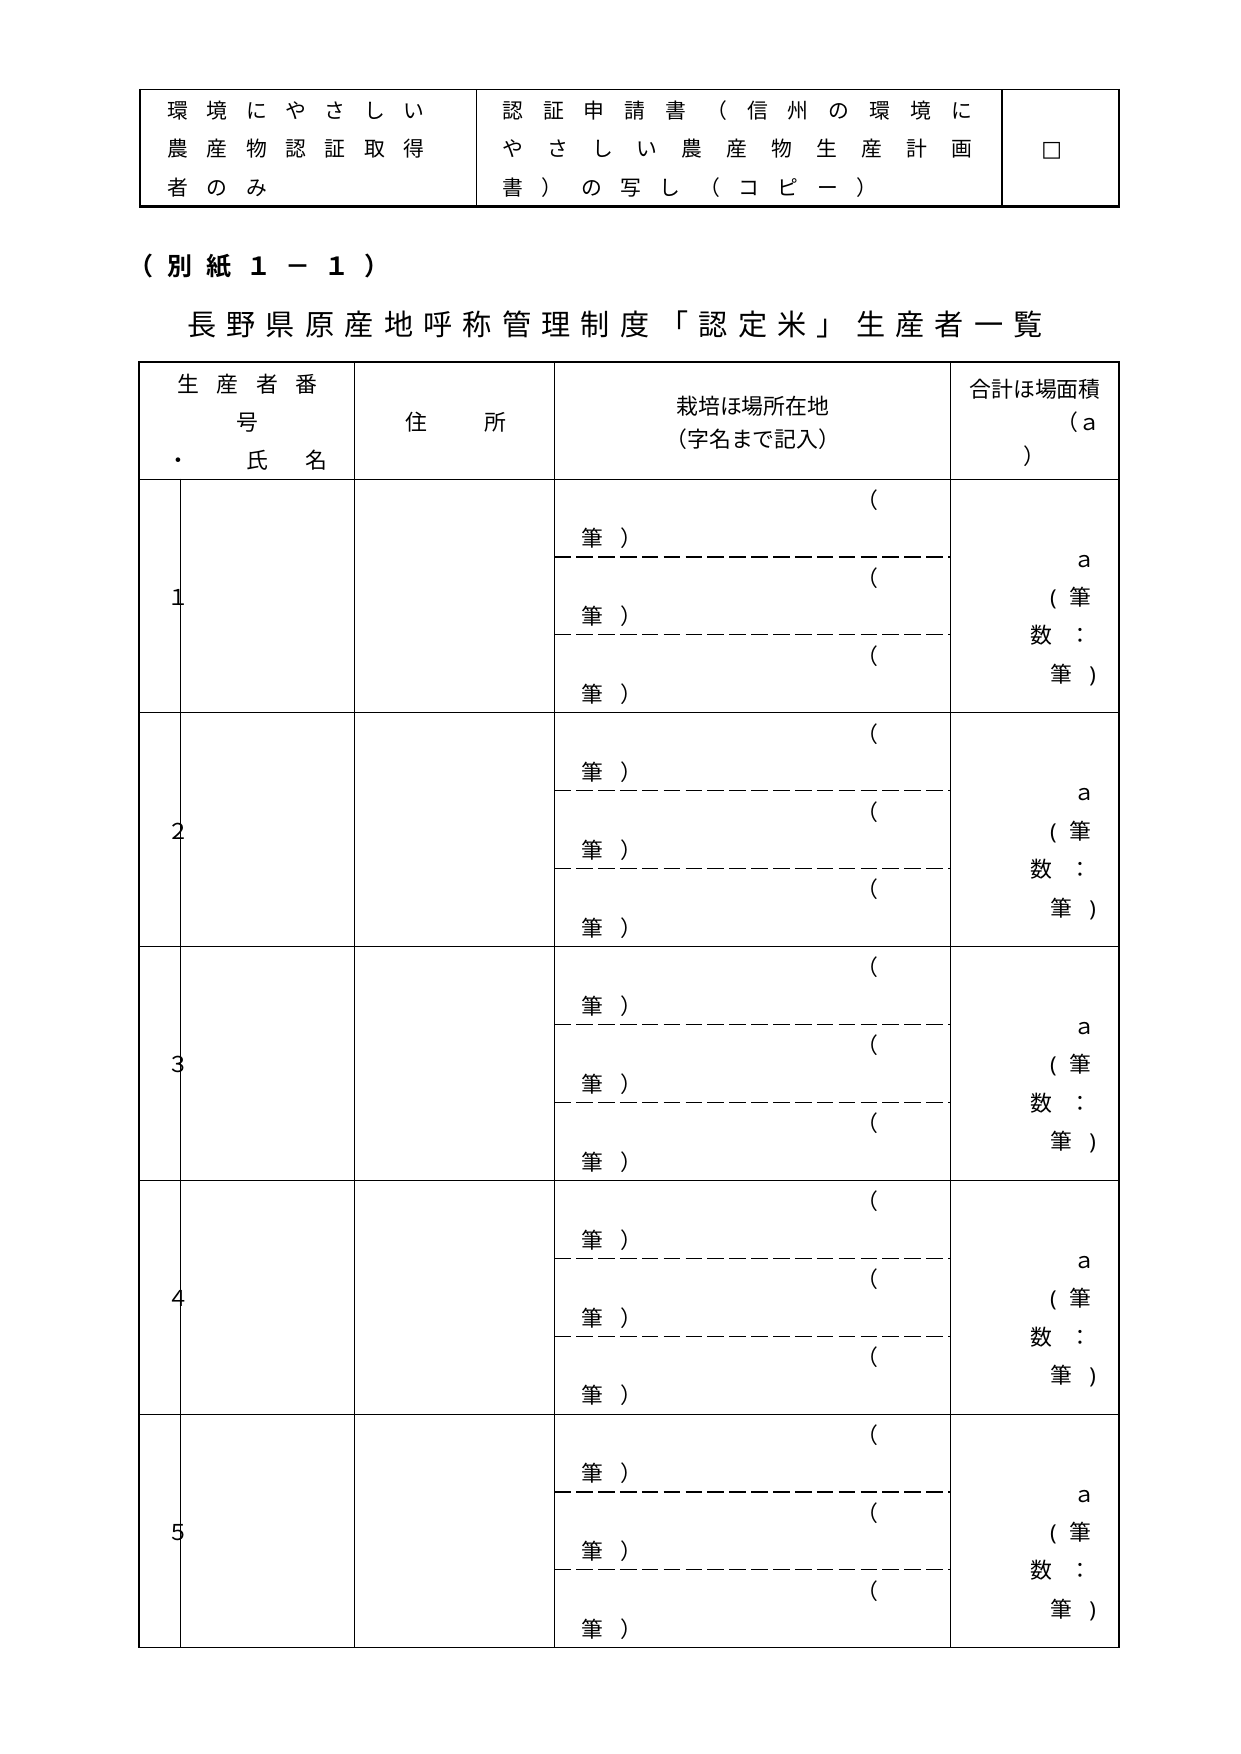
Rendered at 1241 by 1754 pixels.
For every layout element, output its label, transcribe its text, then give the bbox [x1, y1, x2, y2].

table_cell （ 筆） [555, 1491, 950, 1569]
table_cell （ 筆） [555, 1569, 950, 1647]
table_cell （ 筆） [555, 713, 950, 790]
table_cell １ [140, 480, 180, 712]
table_cell （ 筆） [555, 1258, 950, 1336]
table_cell （ 筆） [555, 790, 950, 868]
table_cell [181, 947, 354, 1180]
table_cell ａ (筆数： 筆) [951, 713, 1118, 946]
table_cell ３ [140, 947, 180, 1180]
table_cell ａ (筆数： 筆) [951, 947, 1118, 1180]
table_cell （ 筆） [555, 1181, 950, 1258]
table_header 住 所 [355, 363, 554, 478]
table_cell （ 筆） [555, 1102, 950, 1180]
table_cell （ 筆） [555, 556, 950, 634]
text （別紙１－１） [128, 246, 1112, 284]
table_cell [181, 1415, 354, 1647]
table_header 生産者番号 ・ 氏 名 [140, 363, 354, 478]
table_cell [355, 713, 554, 946]
table_cell [355, 1415, 554, 1647]
table_cell （ 筆） [555, 1415, 950, 1491]
table_cell （ 筆） [555, 1024, 950, 1102]
table_cell ２ [140, 713, 180, 946]
table_cell 認証申請書（信州の環境にやさしい農産物生産計画書）の写し（コピー） [477, 90, 1001, 205]
table_cell （ 筆） [555, 480, 950, 556]
table_cell （ 筆） [555, 634, 950, 712]
table_header 合計ほ場面積 （ａ） [951, 363, 1118, 478]
table_header 栽培ほ場所在地 （字名まで記入） [555, 363, 950, 478]
table_cell □ [1003, 90, 1118, 205]
table_cell [355, 947, 554, 1180]
table_cell [181, 1181, 354, 1413]
table_cell ５ [140, 1415, 180, 1647]
table_cell （ 筆） [555, 868, 950, 946]
table_cell [355, 1181, 554, 1413]
table_cell （ 筆） [555, 1336, 950, 1413]
table_cell ａ (筆数： 筆) [951, 480, 1118, 712]
table_cell ４ [140, 1181, 180, 1413]
table_cell [355, 480, 554, 712]
table_cell ａ (筆数： 筆) [951, 1181, 1118, 1413]
table_cell （ 筆） [555, 947, 950, 1024]
table_cell [181, 713, 354, 946]
table_cell 環境にやさしい農産物認証取得者のみ [141, 90, 476, 205]
text 長野県原産地呼称管理制度「認定米」生産者一覧 [128, 284, 1112, 361]
table_cell ａ (筆数： 筆) [951, 1415, 1118, 1647]
table_cell [181, 480, 354, 712]
